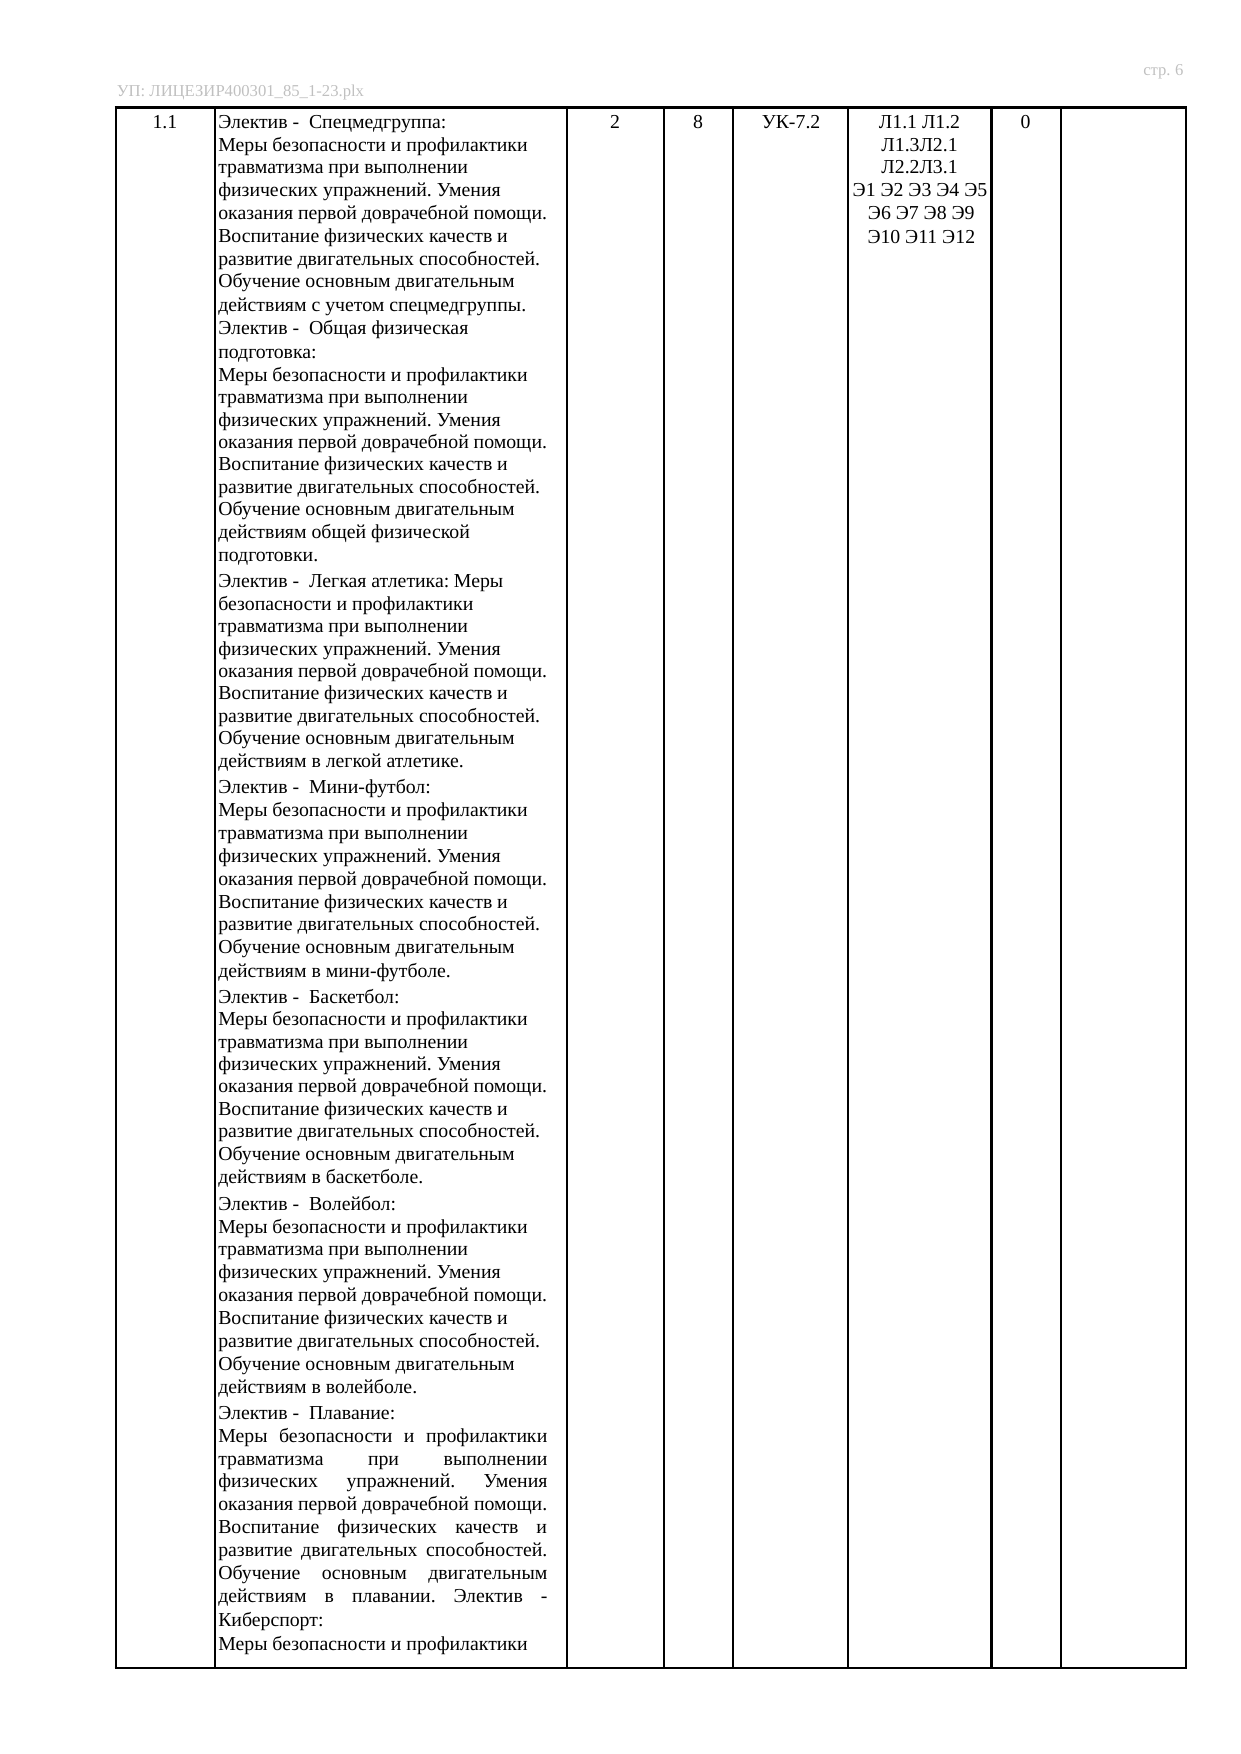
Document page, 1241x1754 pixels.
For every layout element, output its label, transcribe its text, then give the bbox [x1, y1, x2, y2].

table_header 8 [665, 109, 732, 1667]
text УП: ЛИЦЕЗИР400301_85_1-23.plx [117, 81, 1186, 100]
table_header 1.1 [117, 109, 214, 1667]
table_header [1062, 109, 1185, 1667]
table_header 2 [568, 109, 663, 1667]
table_header УК-7.2 [734, 109, 847, 1667]
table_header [849, 109, 990, 1667]
table_header 0 [993, 109, 1060, 1667]
